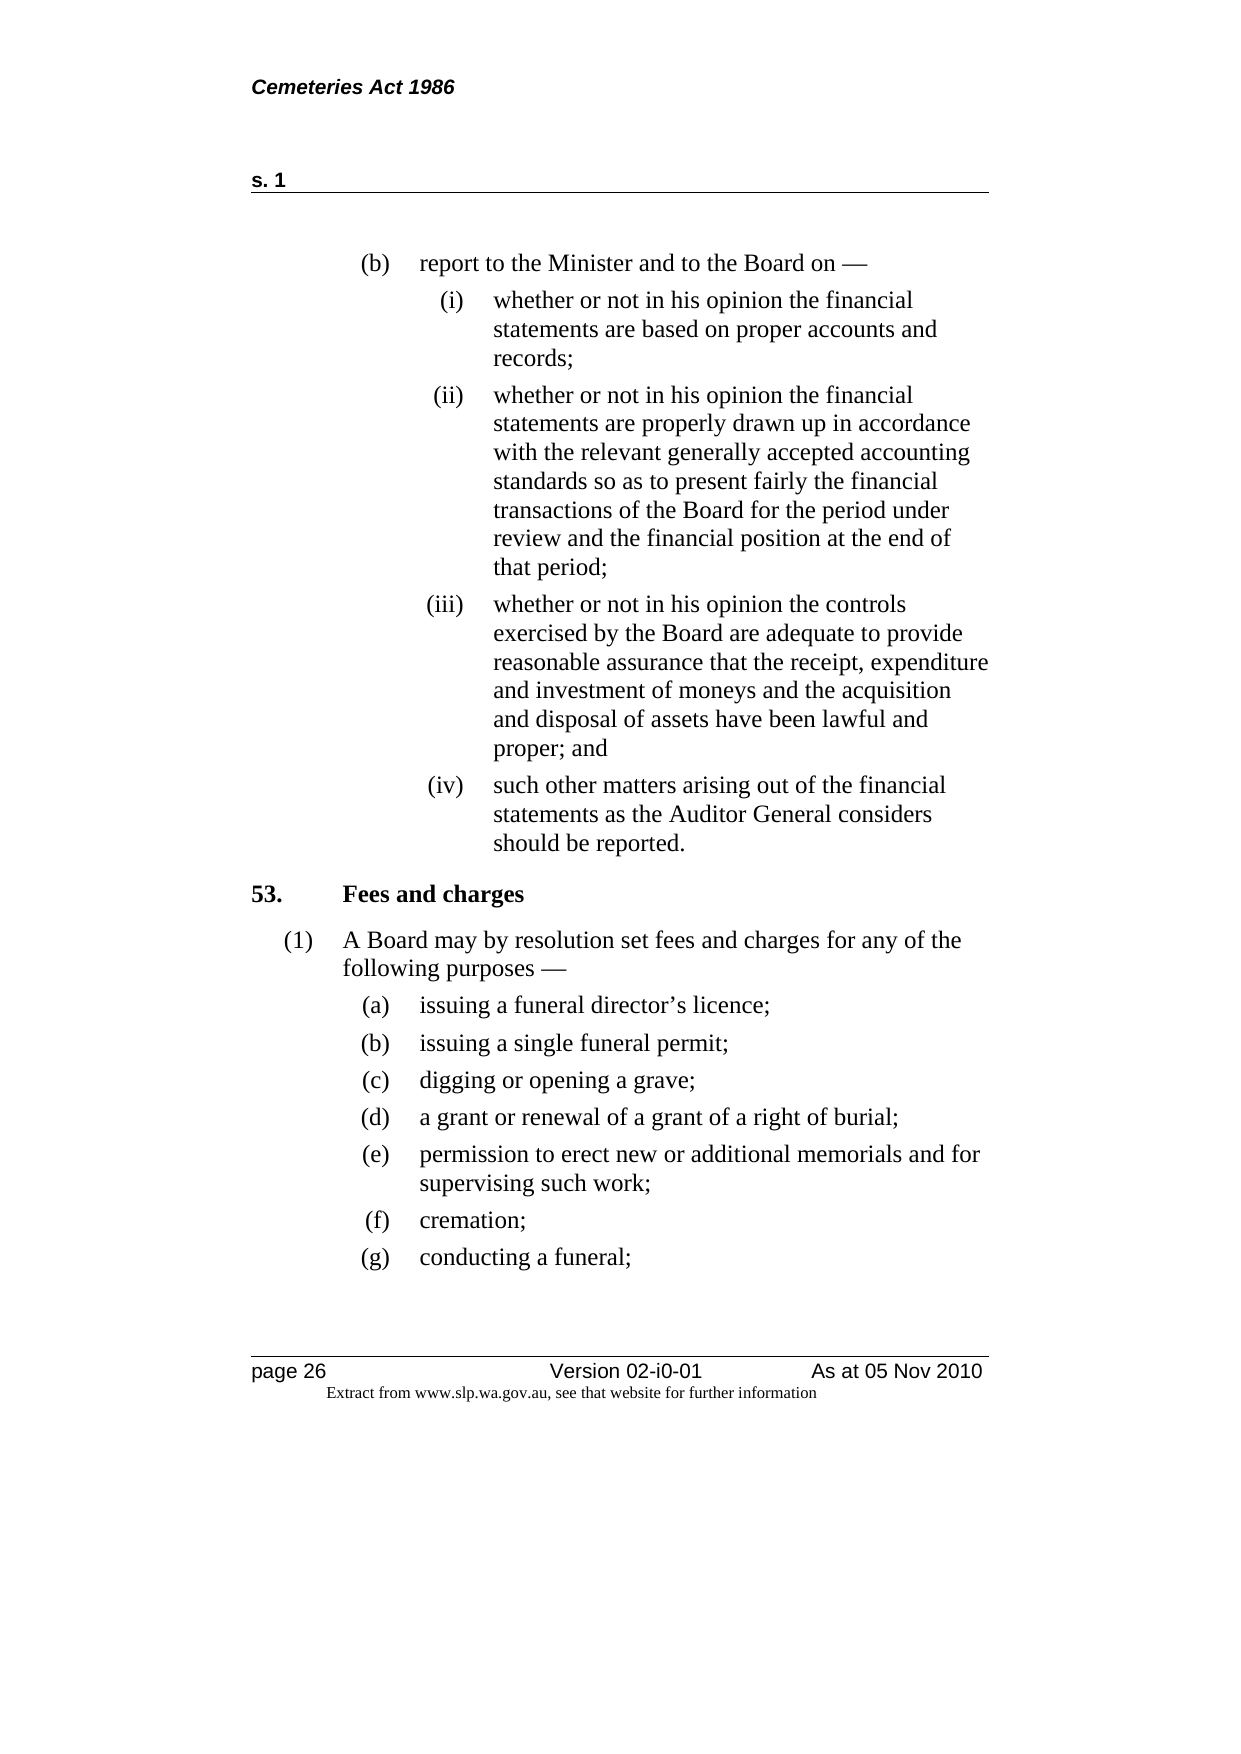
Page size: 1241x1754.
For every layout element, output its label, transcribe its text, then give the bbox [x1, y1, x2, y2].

text (iv) such other matters arising out of the financial statements as the Auditor General considers should be reported. [251, 770, 989, 856]
text (e) permission to erect new or additional memorials and for supervising such work; [251, 1139, 989, 1196]
text (ii) whether or not in his opinion the financial statements are properly drawn up in accordance with the relevant generally accepted accounting standards so as to present fairly the financial transactions of the Board for the period under review and the financial position at the end of that period; [251, 380, 989, 581]
text (g) conducting a funeral; [251, 1242, 989, 1271]
text (b) issuing a single funeral permit; [251, 1028, 989, 1056]
text (1) A Board may by resolution set fees and charges for any of the following purposes — [251, 925, 989, 982]
text (b) report to the Minister and to the Board on — [251, 248, 989, 277]
text (c) digging or opening a grave; [251, 1065, 989, 1093]
text (f) cremation; [251, 1205, 989, 1233]
text (i) whether or not in his opinion the financial statements are based on proper accounts and records; [251, 285, 989, 371]
text (a) issuing a funeral director’s licence; [251, 991, 989, 1019]
subtitle 53. Fees and charges [251, 879, 989, 908]
text (iii) whether or not in his opinion the controls exercised by the Board are adequate to provide reasonable assurance that the receipt, expenditure and investment of moneys and the acquisition and disposal of assets have been lawful and proper; and [251, 589, 989, 762]
text (d) a grant or renewal of a grant of a right of burial; [251, 1102, 989, 1131]
